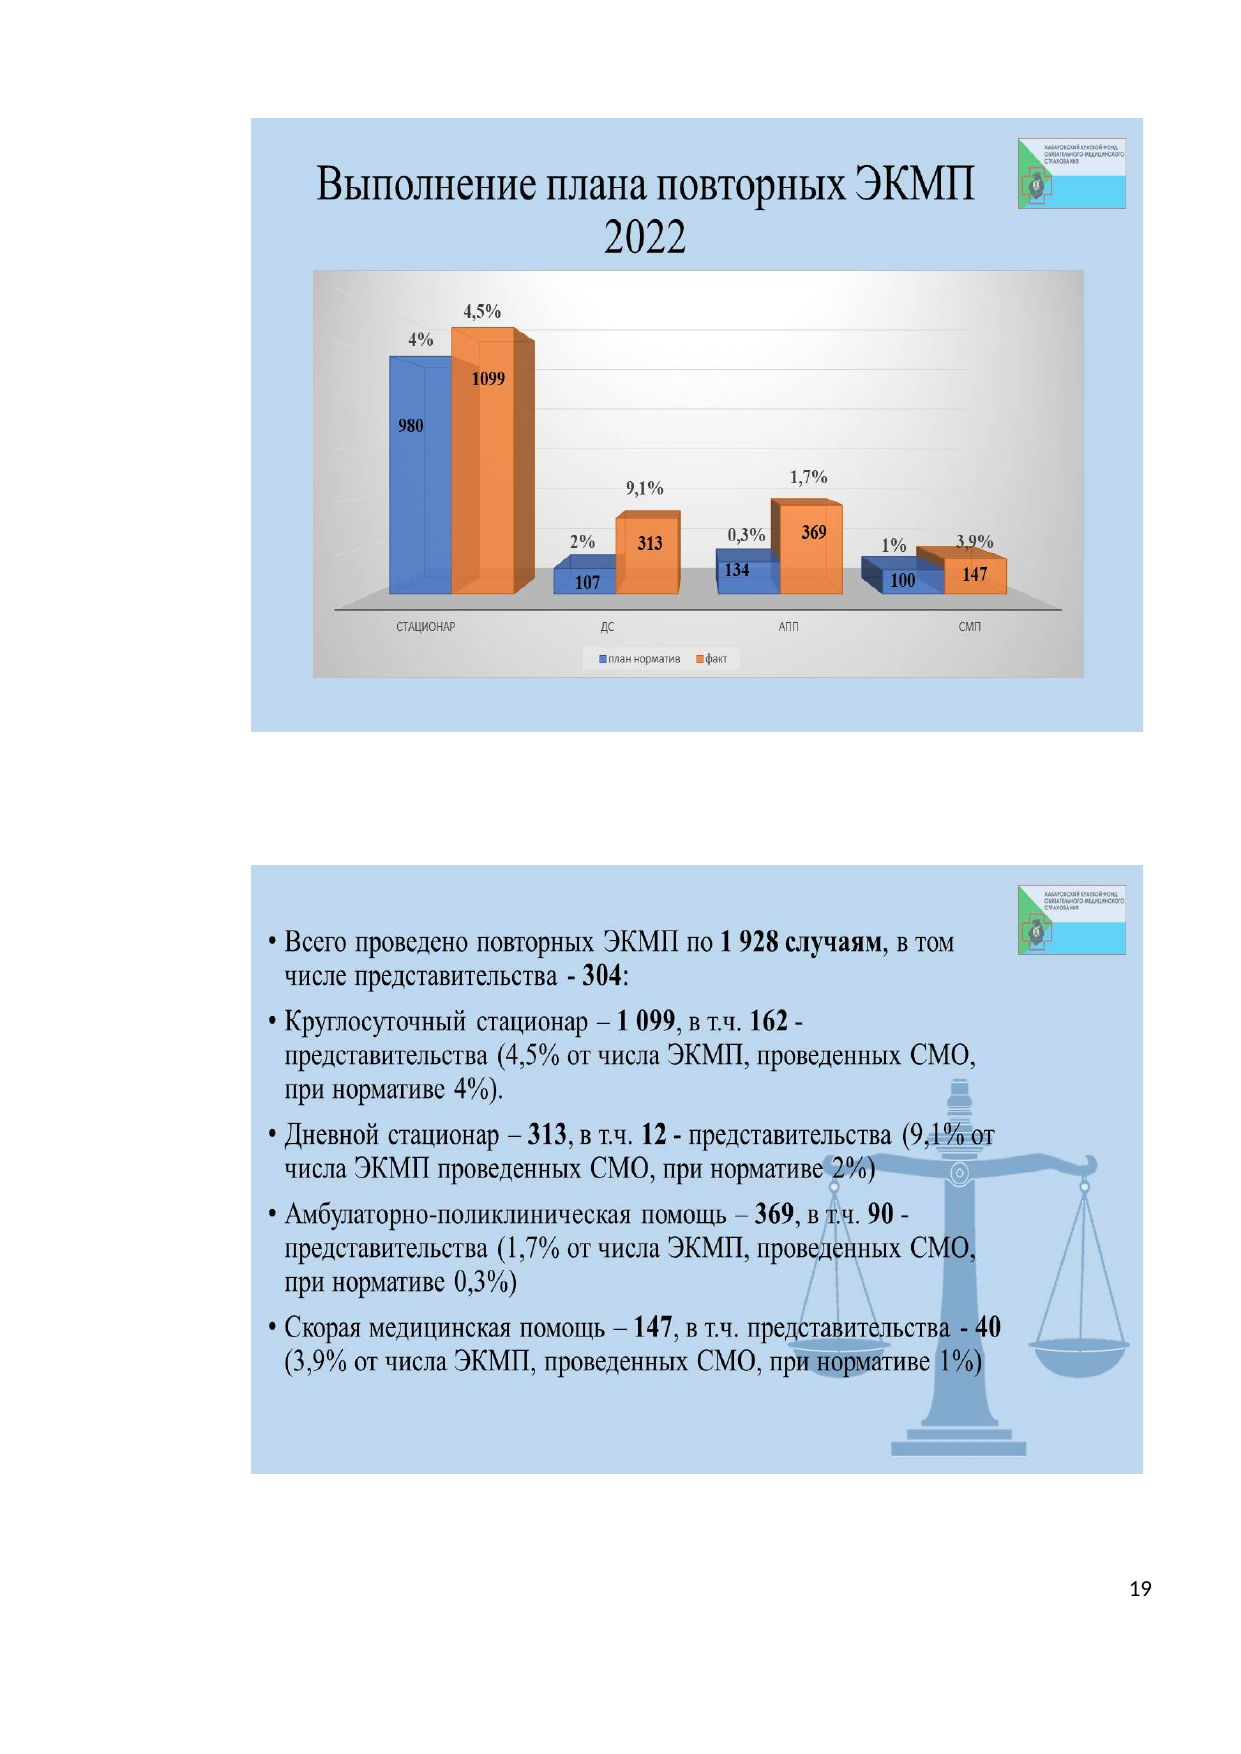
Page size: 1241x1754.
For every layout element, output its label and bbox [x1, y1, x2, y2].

picture [251, 865, 1144, 1474]
picture [251, 118, 1144, 732]
